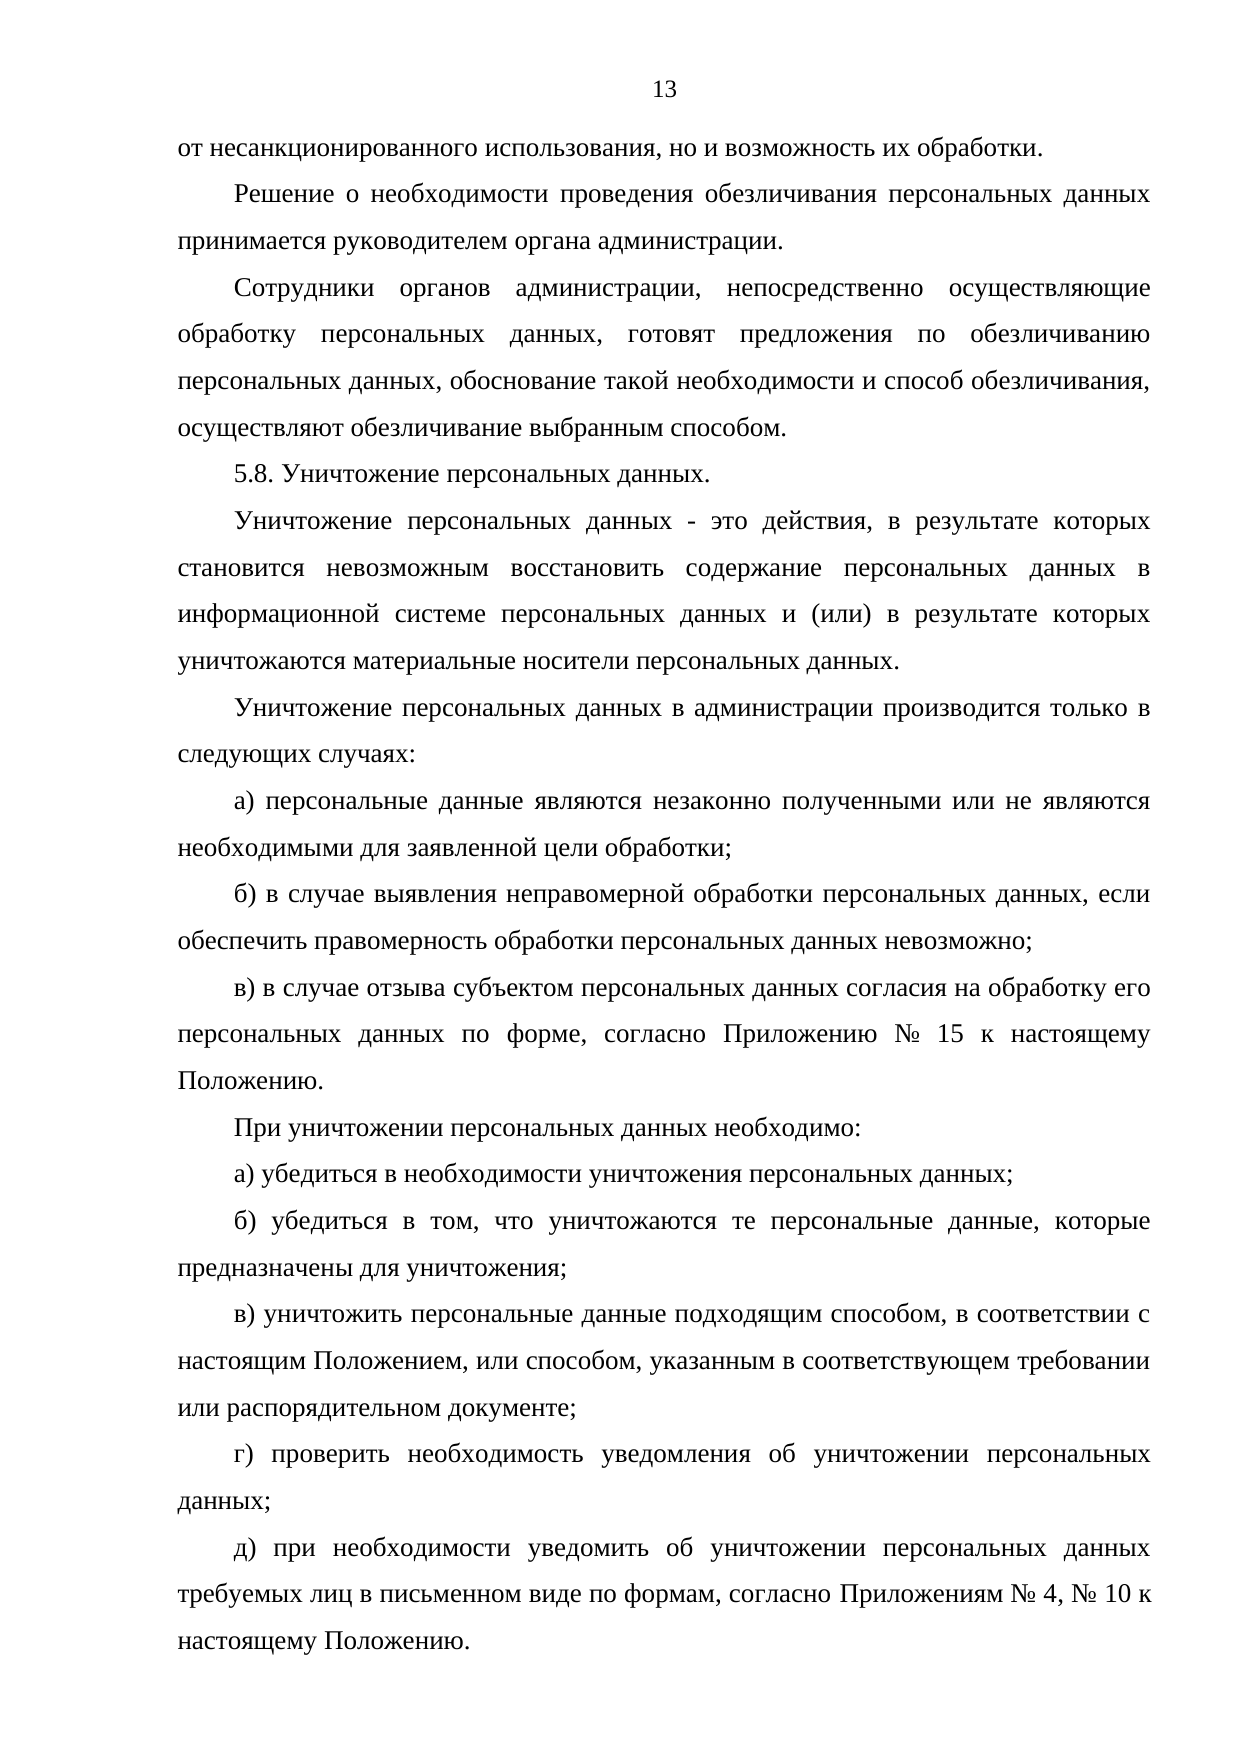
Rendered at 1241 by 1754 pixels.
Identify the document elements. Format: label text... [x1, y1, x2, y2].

text Сотрудники органов администрации, непосредственно осуществляющие обработку персональных данных, готовят предложения по обезличиванию персональных данных, обоснование такой необходимости и способ обезличивания, осуществляют обезличивание выбранным способом. [177, 271, 1152, 442]
text в) уничтожить персональные данные подходящим способом, в соответствии с настоящим Положением, или способом, указанным в соответствующем требовании или распорядительном документе; [177, 1297, 1152, 1422]
text а) персональные данные являются незаконно полученными или не являются необходимыми для заявленной цели обработки; [177, 784, 1152, 862]
text г) проверить необходимость уведомления об уничтожении персональных данных; [177, 1437, 1152, 1515]
text Уничтожение персональных данных в администрации производится только в следующих случаях: [177, 691, 1152, 768]
text 5.8. Уничтожение персональных данных. [177, 457, 1152, 488]
text д) при необходимости уведомить об уничтожении персональных данных требуемых лиц в письменном виде по формам, согласно Приложениям № 4, № 10 к настоящему Положению. [177, 1531, 1152, 1655]
text в) в случае отзыва субъектом персональных данных согласия на обработку его персональных данных по форме, согласно Приложению № 15 к настоящему Положению. [177, 971, 1152, 1095]
text б) убедиться в том, что уничтожаются те персональные данные, которые предназначены для уничтожения; [177, 1204, 1152, 1282]
text а) убедиться в необходимости уничтожения персональных данных; [177, 1157, 1152, 1188]
text б) в случае выявления неправомерной обработки персональных данных, если обеспечить правомерность обработки персональных данных невозможно; [177, 877, 1152, 955]
text Решение о необходимости проведения обезличивания персональных данных принимается руководителем органа администрации. [177, 177, 1152, 255]
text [177, 131, 1152, 162]
text При уничтожении персональных данных необходимо: [177, 1111, 1152, 1142]
text Уничтожение персональных данных - это действия, в результате которых становится невозможным восстановить содержание персональных данных в информационной системе персональных данных и (или) в результате которых уничтожаются материальные носители персональных данных. [177, 504, 1152, 675]
